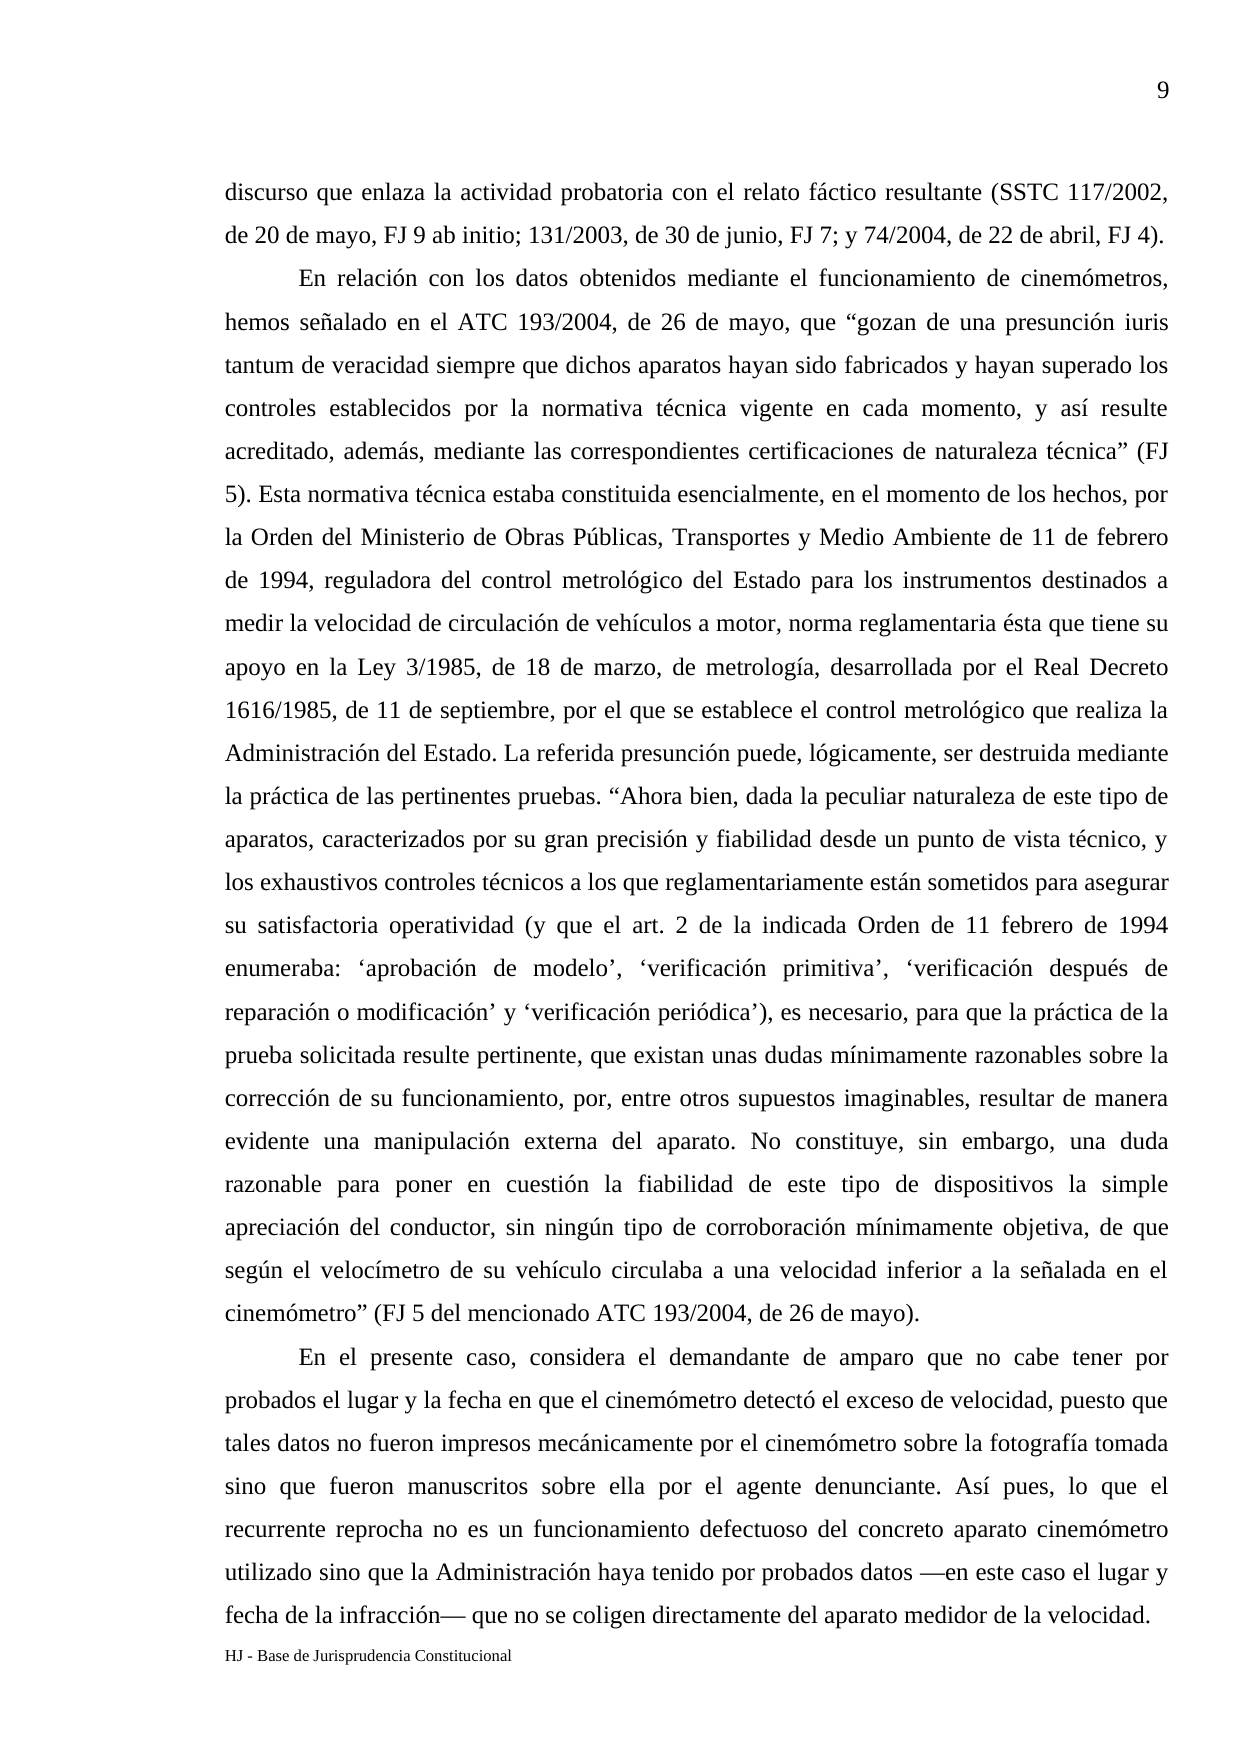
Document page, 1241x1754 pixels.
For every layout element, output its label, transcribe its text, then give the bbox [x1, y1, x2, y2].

text En relación con los datos obtenidos mediante el funcionamiento de cinemómetros, hemos señalado en el ATC 193/2004, de 26 de mayo, que “gozan de una presunción iuris tantum de veracidad siempre que dichos aparatos hayan sido fabricados y hayan superado los controles establecidos por la normativa técnica vigente en cada momento, y así resulte acreditado, además, mediante las correspondientes certificaciones de naturaleza técnica” (FJ 5). Esta normativa técnica estaba constituida esencialmente, en el momento de los hechos, por la Orden del Ministerio de Obras Públicas, Transportes y Medio Ambiente de 11 de febrero de 1994, reguladora del control metrológico del Estado para los instrumentos destinados a medir la velocidad de circulación de vehículos a motor, norma reglamentaria ésta que tiene su apoyo en la Ley 3/1985, de 18 de marzo, de metrología, desarrollada por el Real Decreto 1616/1985, de 11 de septiembre, por el que se establece el control metrológico que realiza la Administración del Estado. La referida presunción puede, lógicamente, ser destruida mediante la práctica de las pertinentes pruebas. “Ahora bien, dada la peculiar naturaleza de este tipo de aparatos, caracterizados por su gran precisión y fiabilidad desde un punto de vista técnico, y los exhaustivos controles técnicos a los que reglamentariamente están sometidos para asegurar su satisfactoria operatividad (y que el art. 2 de la indicada Orden de 11 febrero de 1994 enumeraba: ‘aprobación de modelo’, ‘verificación primitiva’, ‘verificación después de reparación o modificación’ y ‘verificación periódica’), es necesario, para que la práctica de la prueba solicitada resulte pertinente, que existan unas dudas mínimamente razonables sobre la corrección de su funcionamiento, por, entre otros supuestos imaginables, resultar de manera evidente una manipulación externa del aparato. No constituye, sin embargo, una duda razonable para poner en cuestión la fiabilidad de este tipo de dispositivos la simple apreciación del conductor, sin ningún tipo de corroboración mínimamente objetiva, de que según el velocímetro de su vehículo circulaba a una velocidad inferior a la señalada en el cinemómetro” (FJ 5 del mencionado ATC 193/2004, de 26 de mayo). [224, 263, 1169, 1327]
text En el presente caso, considera el demandante de amparo que no cabe tener por probados el lugar y la fecha en que el cinemómetro detectó el exceso de velocidad, puesto que tales datos no fueron impresos mecánicamente por el cinemómetro sobre la fotografía tomada sino que fueron manuscritos sobre ella por el agente denunciante. Así pues, lo que el recurrente reprocha no es un funcionamiento defectuoso del concreto aparato cinemómetro utilizado sino que la Administración haya tenido por probados datos —en este caso el lugar y fecha de la infracción— que no se coligen directamente del aparato medidor de la velocidad. [224, 1342, 1169, 1629]
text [224, 177, 1169, 249]
